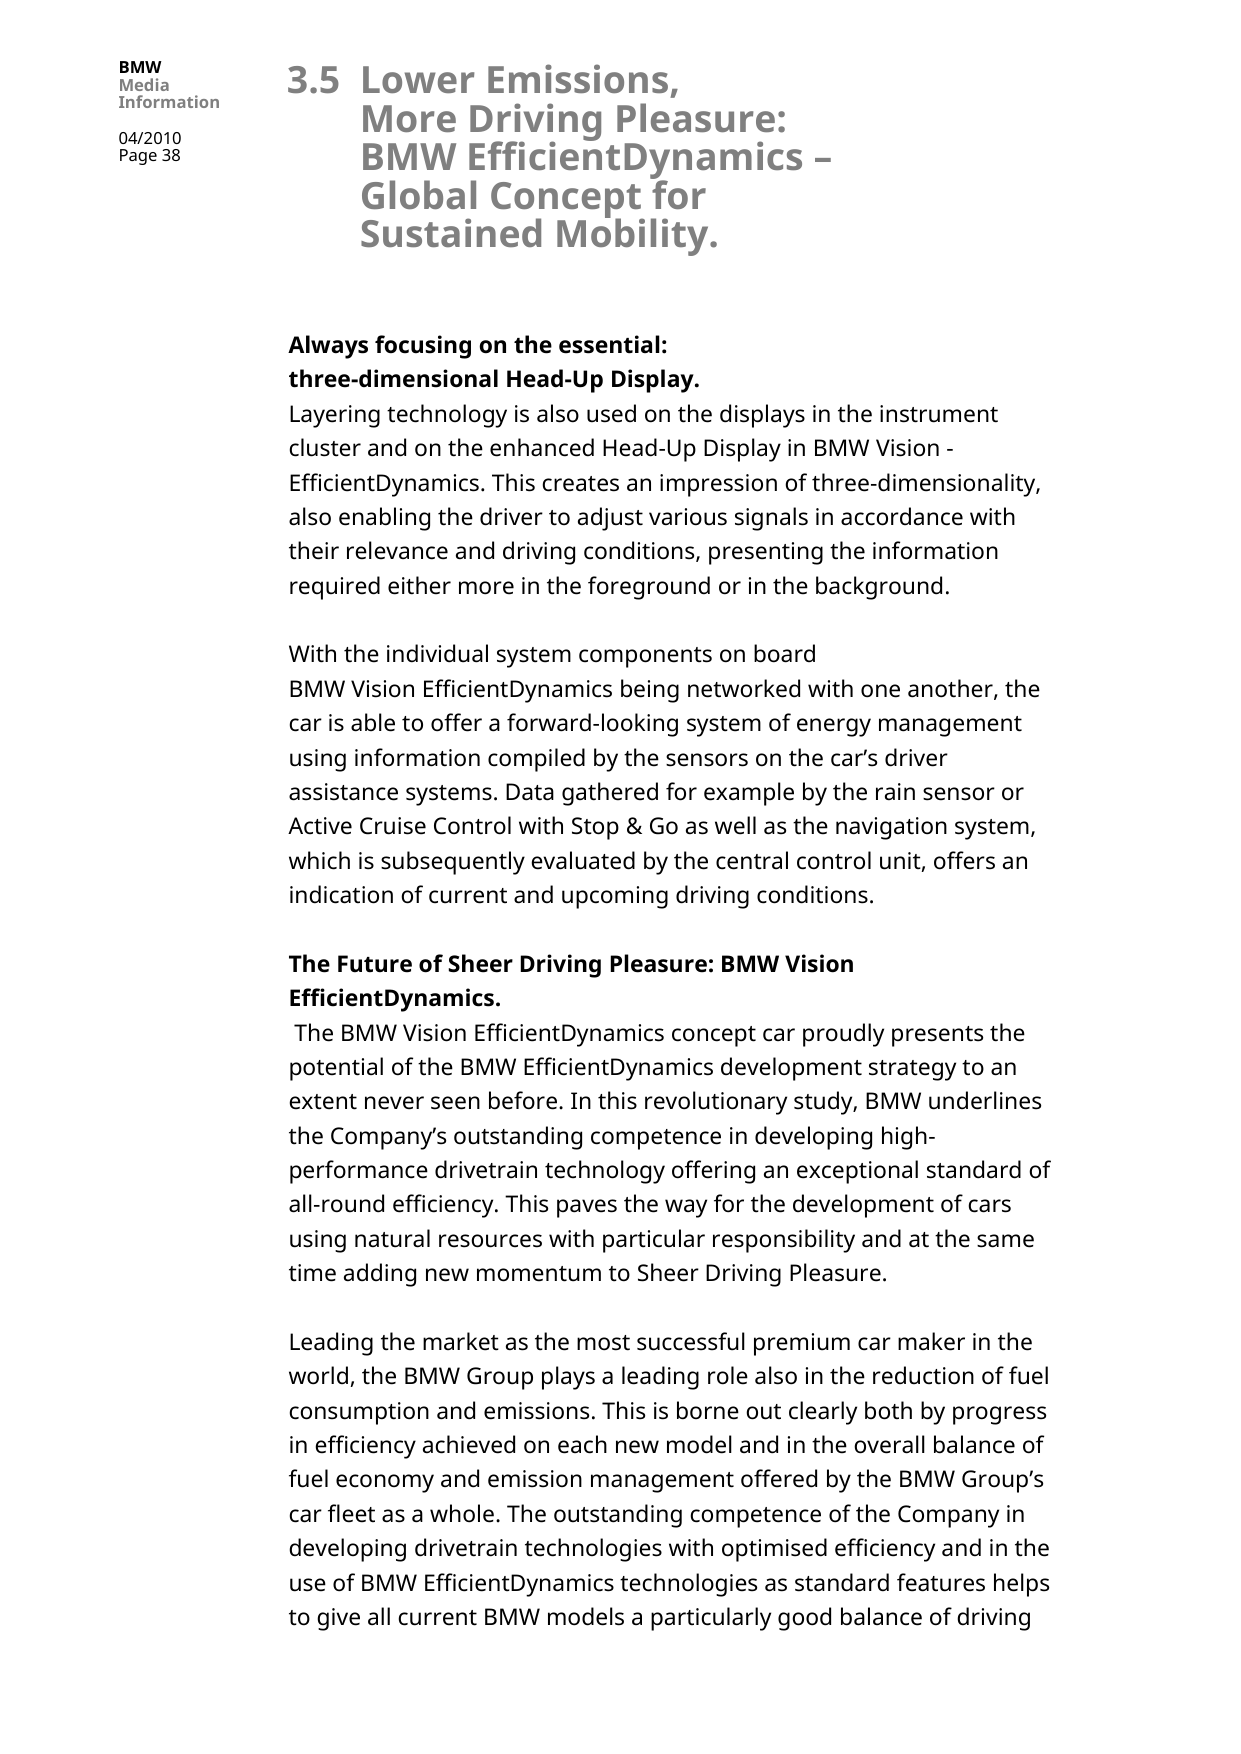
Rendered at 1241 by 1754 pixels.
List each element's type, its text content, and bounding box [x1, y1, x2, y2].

text Always focusing on the essential: three-dimensional Head-Up Display. [288, 157, 1063, 394]
text 3.5 Lower Emissions, More Driving Pleasure: BMW EfficientDynamics – Global Concept for Sustained Mobility. [287, 63, 943, 256]
text With the individual system components on board BMW Vision EfficientDynamics being networked with one another, the car is able to offer a forward-looking system of energy management using information compiled by the sensors on the car’s driver assistance systems. Data gathered for example by the rain sensor or Active Cruise Control with Stop & Go as well as the navigation system, which is subsequently evaluated by the central control unit, offers an indication of current and upcoming driving conditions. [288, 635, 1063, 910]
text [288, 1323, 1063, 1632]
text The Future of Sheer Driving Pleasure: BMW Vision EfficientDynamics. [288, 944, 1063, 1013]
text The BMW Vision EfficientDynamics concept car proudly presents the potential of the BMW EfficientDynamics development strategy to an extent never seen before. In this revolutionary study, BMW underlines the Company’s outstanding competence in developing high-performance drivetrain technology offering an exceptional standard of all-round efficiency. This paves the way for the development of cars using natural resources with particular responsibility and at the same time adding new momentum to Sheer Driving Pleasure. [288, 1013, 1063, 1288]
text Layering technology is also used on the displays in the instrument cluster and on the enhanced Head-Up Display in BMW Vision EfficientDynamics. This creates an impression of three-dimensionality, also enabling the driver to adjust various signals in accordance with their relevance and driving conditions, presenting the information required either more in the foreground or in the background. [288, 394, 1063, 601]
